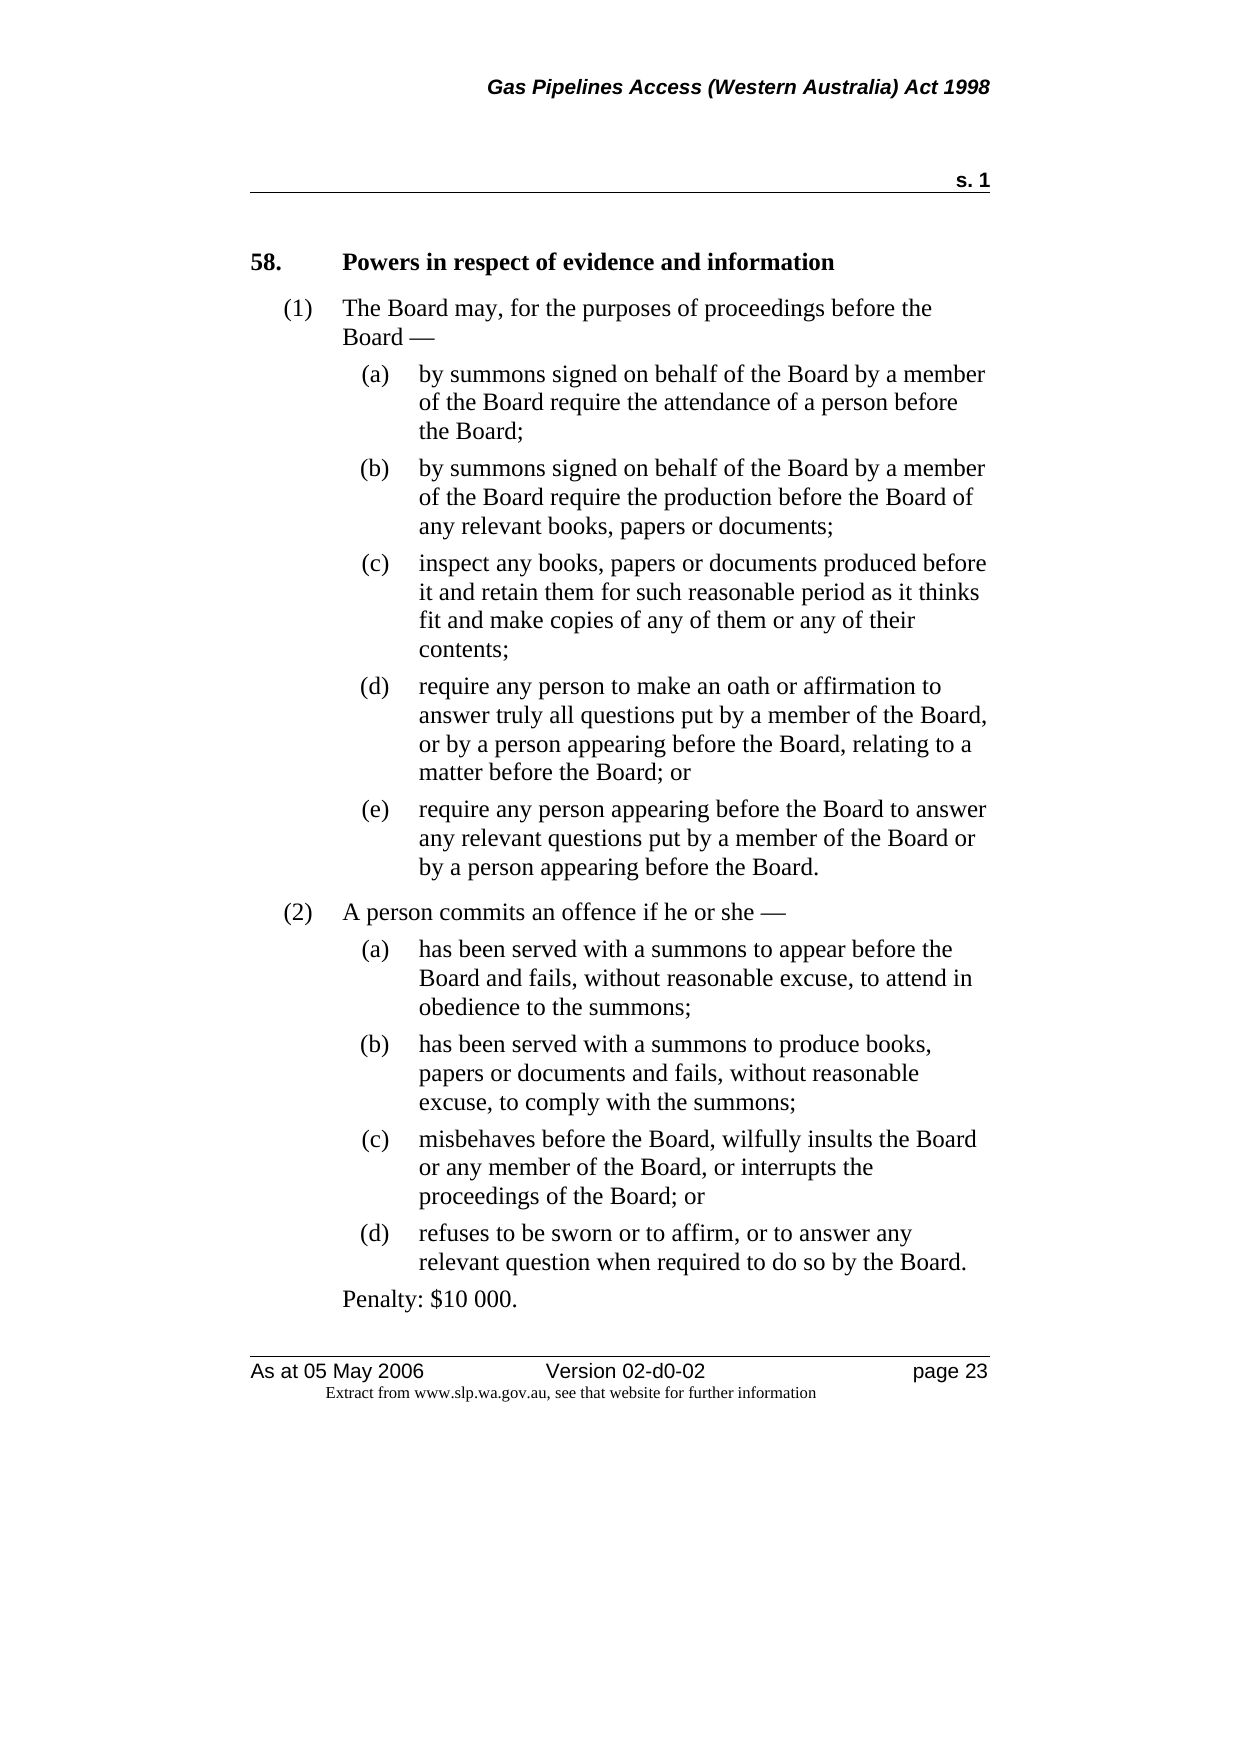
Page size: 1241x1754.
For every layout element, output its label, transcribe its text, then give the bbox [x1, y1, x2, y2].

text (d) require any person to make an oath or affirmation to answer truly all questions put by a member of the Board, or by a person appearing before the Board, relating to a matter before the Board; or [250, 671, 990, 786]
text (c) inspect any books, papers or documents produced before it and retain them for such reasonable period as it thinks fit and make copies of any of them or any of their contents; [250, 548, 990, 663]
text (e) require any person appearing before the Board to answer any relevant questions put by a member of the Board or by a person appearing before the Board. [250, 794, 990, 881]
text (b) has been served with a summons to produce books, papers or documents and fails, without reasonable excuse, to comply with the summons; [250, 1029, 990, 1115]
text (2) A person commits an offence if he or she — [250, 897, 990, 926]
text Penalty: $10 000. [250, 1284, 990, 1313]
subtitle 58. Powers in respect of evidence and information [250, 247, 990, 276]
text (b) by summons signed on behalf of the Board by a member of the Board require the production before the Board of any relevant books, papers or documents; [250, 453, 990, 539]
text (a) has been served with a summons to appear before the Board and fails, without reasonable excuse, to attend in obedience to the summons; [250, 934, 990, 1021]
text (1) The Board may, for the purposes of proceedings before the Board — [250, 293, 990, 350]
text (d) refuses to be sworn or to affirm, or to answer any relevant question when required to do so by the Board. [250, 1218, 990, 1276]
text (a) by summons signed on behalf of the Board by a member of the Board require the attendance of a person before the Board; [250, 359, 990, 445]
text (c) misbehaves before the Board, wilfully insults the Board or any member of the Board, or interrupts the proceedings of the Board; or [250, 1124, 990, 1210]
